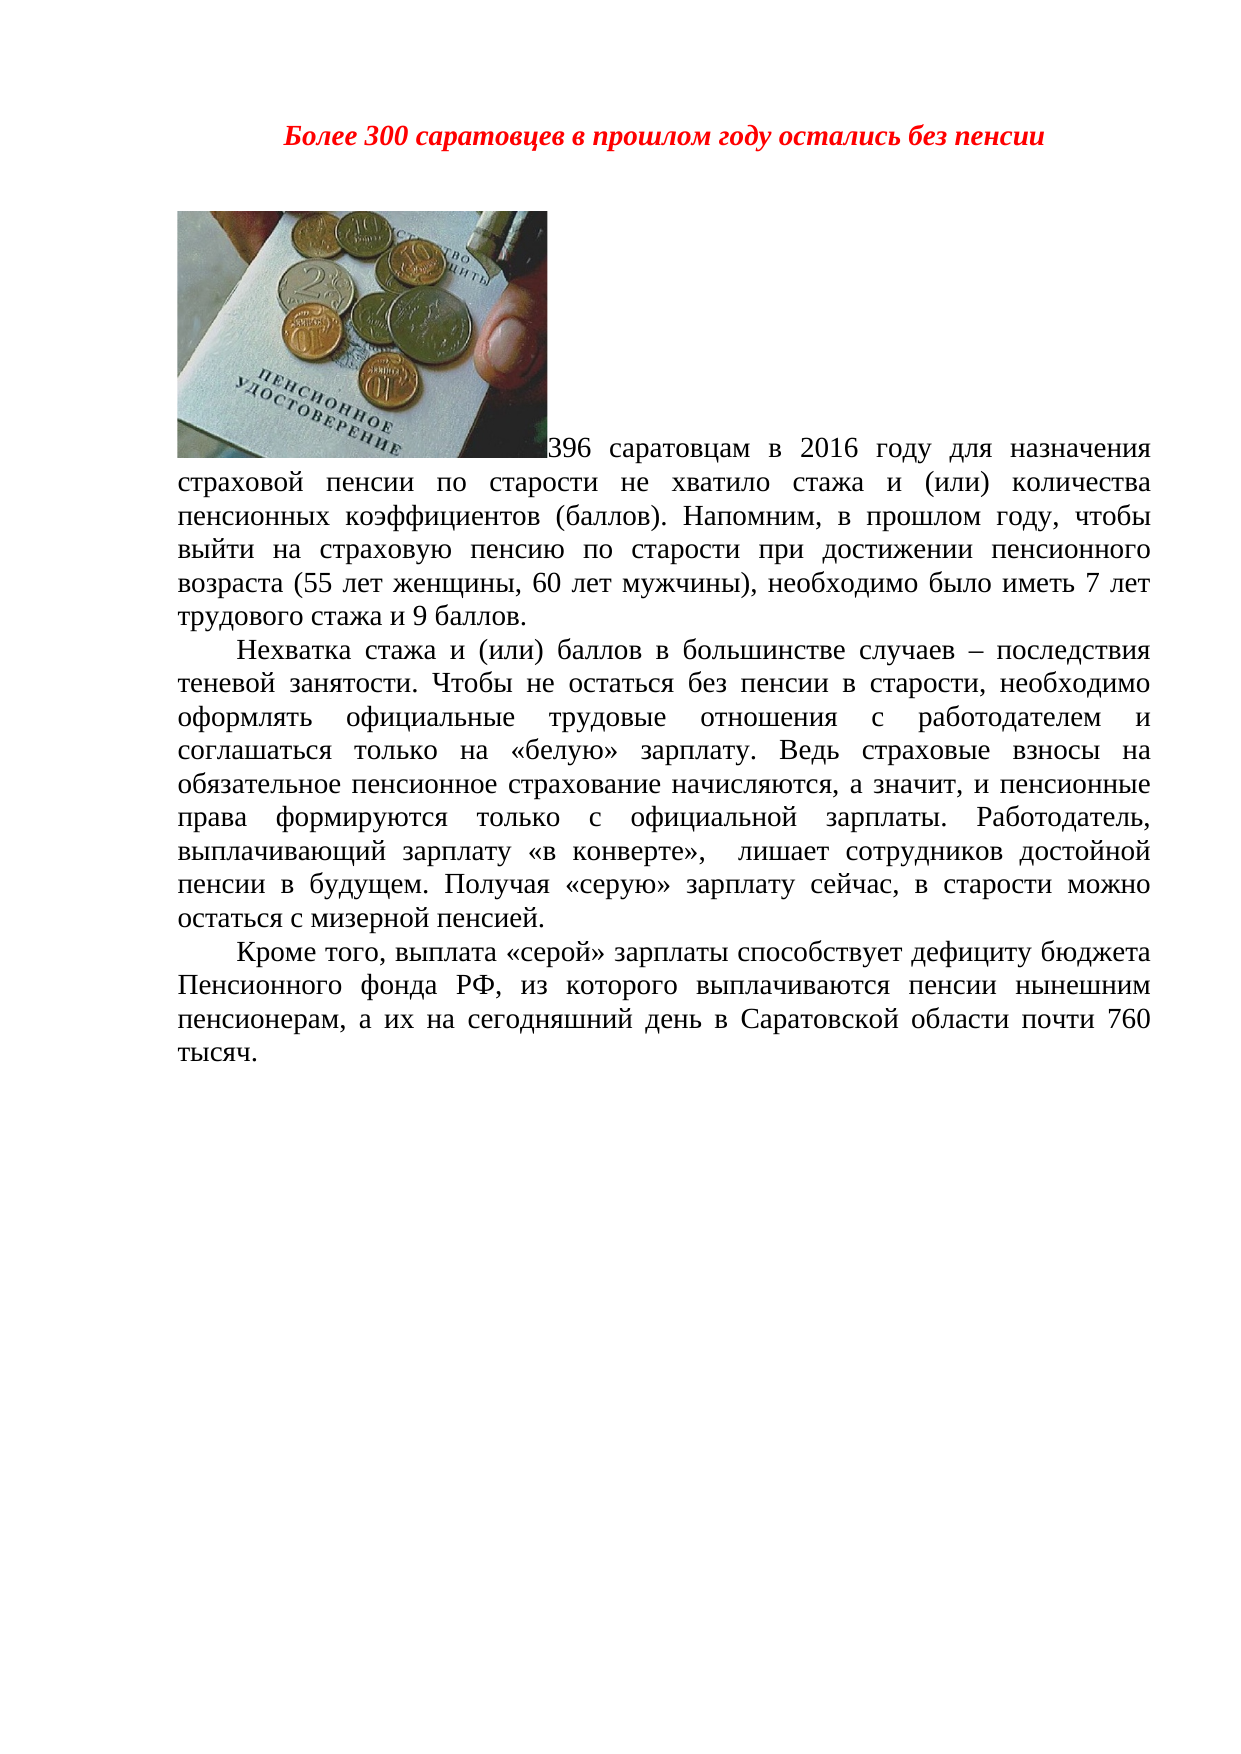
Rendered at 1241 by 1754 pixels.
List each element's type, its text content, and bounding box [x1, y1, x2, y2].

text Кроме того, выплата «серой» зарплаты способствует дефициту бюджета Пенсионного фонда РФ, из которого выплачиваются пенсии нынешним пенсионерам, а их на сегодняшний день в Саратовской области почти 760 тысяч. [177, 934, 1152, 1068]
picture [177, 211, 548, 458]
text Нехватка стажа и (или) баллов в большинстве случаев – последствия теневой занятости. Чтобы не остаться без пенсии в старости, необходимо оформлять официальные трудовые отношения с работодателем и соглашаться только на «белую» зарплату. Ведь страховые взносы на обязательное пенсионное страхование начисляются, а значит, и пенсионные права формируются только с официальной зарплаты. Работодатель, выплачивающий зарплату «в конверте», лишает сотрудников достойной пенсии в будущем. Получая «серую» зарплату сейчас, в старости можно остаться с мизерной пенсией. [177, 632, 1152, 934]
text Более 300 саратовцев в прошлом году остались без пенсии [177, 118, 1152, 152]
text 396 саратовцам в 2016 году для назначения страховой пенсии по старости не хватило стажа и (или) количества пенсионных коэффициентов (баллов). Напомним, в прошлом году, чтобы выйти на страховую пенсию по старости при достижении пенсионного возраста (55 лет женщины, 60 лет мужчины), необходимо было иметь 7 лет трудового стажа и 9 баллов. [177, 211, 1152, 632]
